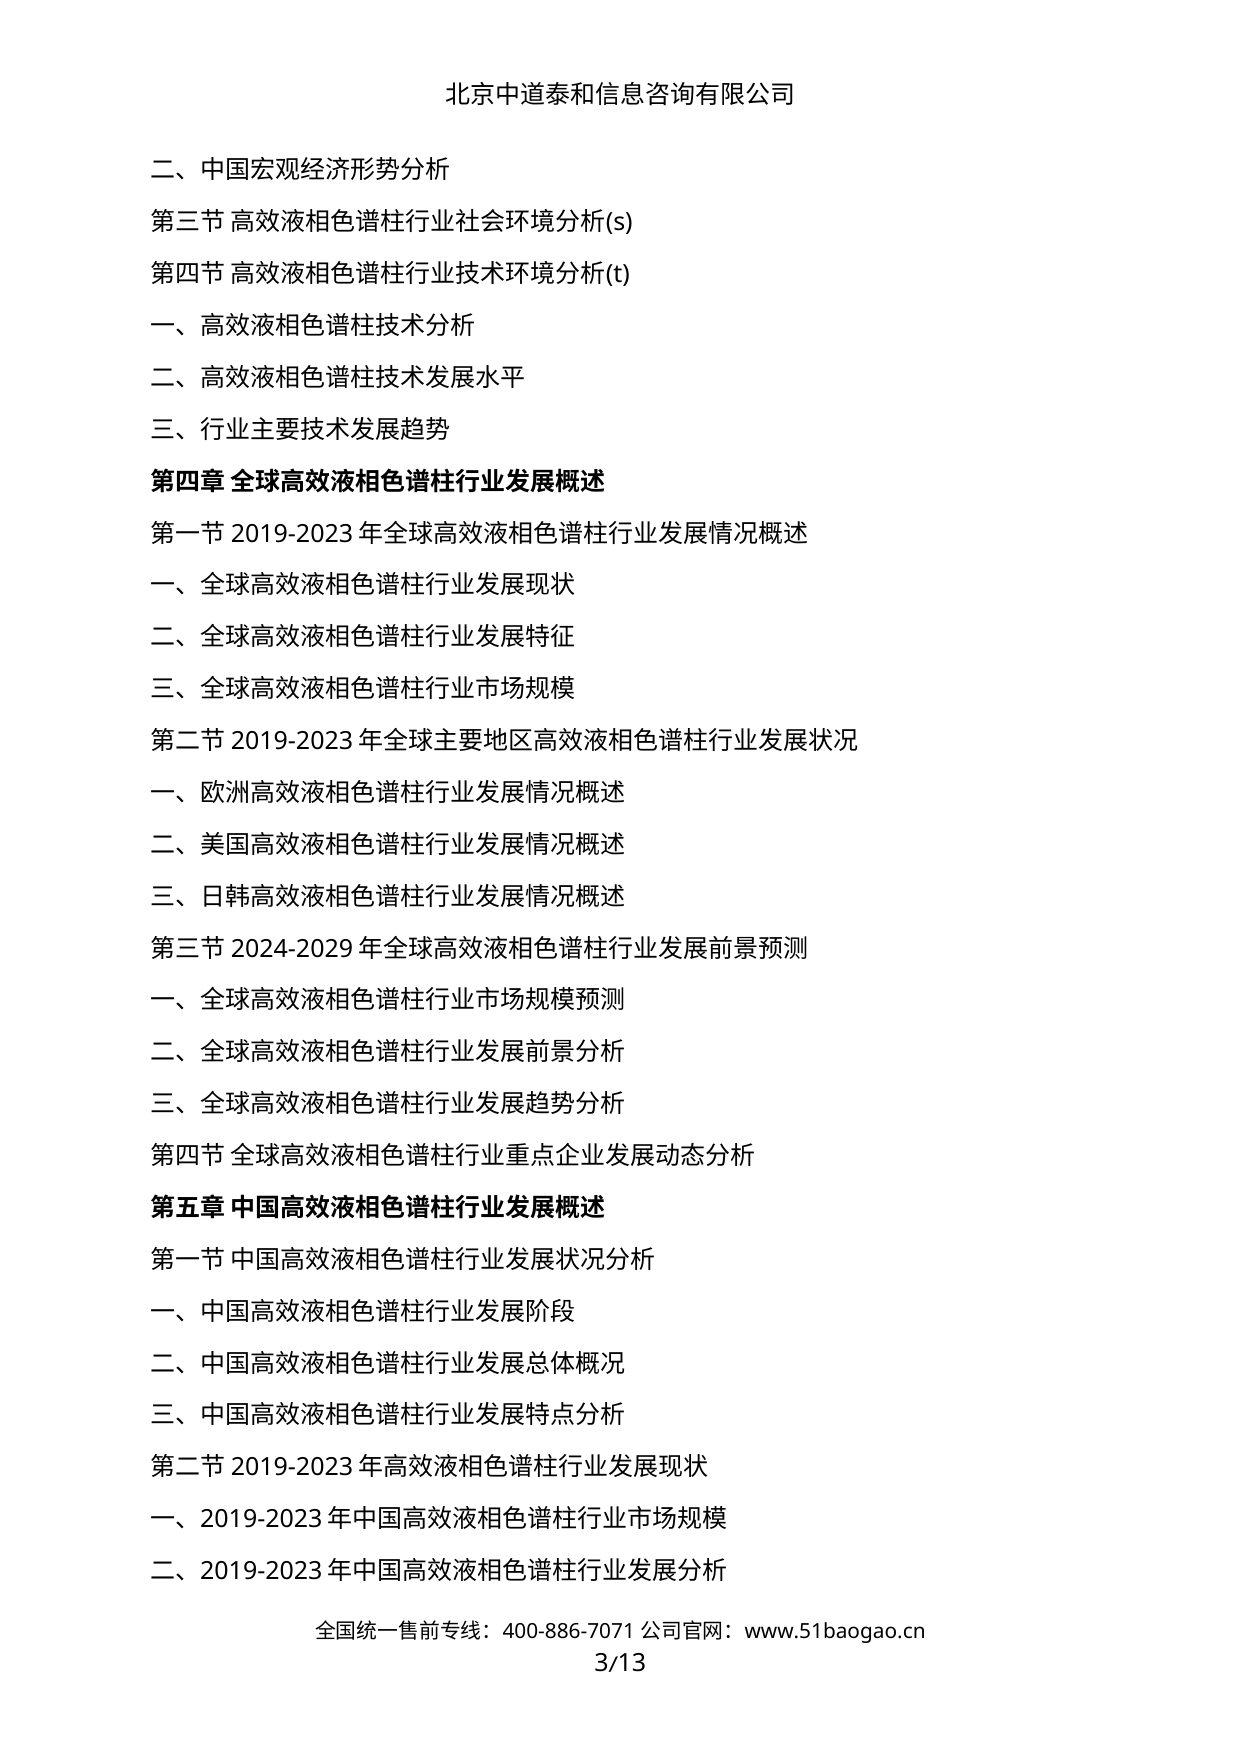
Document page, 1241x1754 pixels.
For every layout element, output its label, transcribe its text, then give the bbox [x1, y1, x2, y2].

text 二、中国高效液相色谱柱行业发展总体概况 [150, 1343, 1090, 1379]
text 三、全球高效液相色谱柱行业发展趋势分析 [150, 1084, 1090, 1120]
text 一、中国高效液相色谱柱行业发展阶段 [150, 1291, 1090, 1327]
text 二、高效液相色谱柱技术发展水平 [150, 357, 1090, 394]
text 一、高效液相色谱柱技术分析 [150, 306, 1090, 342]
text 二、中国宏观经济形势分析 [150, 150, 1090, 186]
text 二、美国高效液相色谱柱行业发展情况概述 [150, 824, 1090, 861]
text 二、全球高效液相色谱柱行业发展特征 [150, 617, 1090, 653]
text 一、2019-2023年中国高效液相色谱柱行业市场规模 [150, 1499, 1090, 1535]
text 三、日韩高效液相色谱柱行业发展情况概述 [150, 876, 1090, 912]
text 第二节 2019-2023年全球主要地区高效液相色谱柱行业发展状况 [150, 721, 1090, 757]
text 第三节 2024-2029年全球高效液相色谱柱行业发展前景预测 [150, 928, 1090, 964]
text 第四章 全球高效液相色谱柱行业发展概述 [150, 461, 1090, 497]
text 三、全球高效液相色谱柱行业市场规模 [150, 669, 1090, 705]
text 一、全球高效液相色谱柱行业发展现状 [150, 565, 1090, 601]
text 一、全球高效液相色谱柱行业市场规模预测 [150, 980, 1090, 1016]
text 三、行业主要技术发展趋势 [150, 409, 1090, 446]
text 一、欧洲高效液相色谱柱行业发展情况概述 [150, 772, 1090, 809]
text 二、全球高效液相色谱柱行业发展前景分析 [150, 1032, 1090, 1068]
text 二、2019-2023年中国高效液相色谱柱行业发展分析 [150, 1551, 1090, 1587]
text 第三节 高效液相色谱柱行业社会环境分析(s) [150, 202, 1090, 238]
text 三、中国高效液相色谱柱行业发展特点分析 [150, 1395, 1090, 1431]
text 第二节 2019-2023年高效液相色谱柱行业发展现状 [150, 1447, 1090, 1483]
text 第四节 全球高效液相色谱柱行业重点企业发展动态分析 [150, 1136, 1090, 1172]
text 第一节 2019-2023年全球高效液相色谱柱行业发展情况概述 [150, 513, 1090, 549]
text 第四节 高效液相色谱柱行业技术环境分析(t) [150, 254, 1090, 290]
text 第一节 中国高效液相色谱柱行业发展状况分析 [150, 1239, 1090, 1276]
text 第五章 中国高效液相色谱柱行业发展概述 [150, 1187, 1090, 1224]
